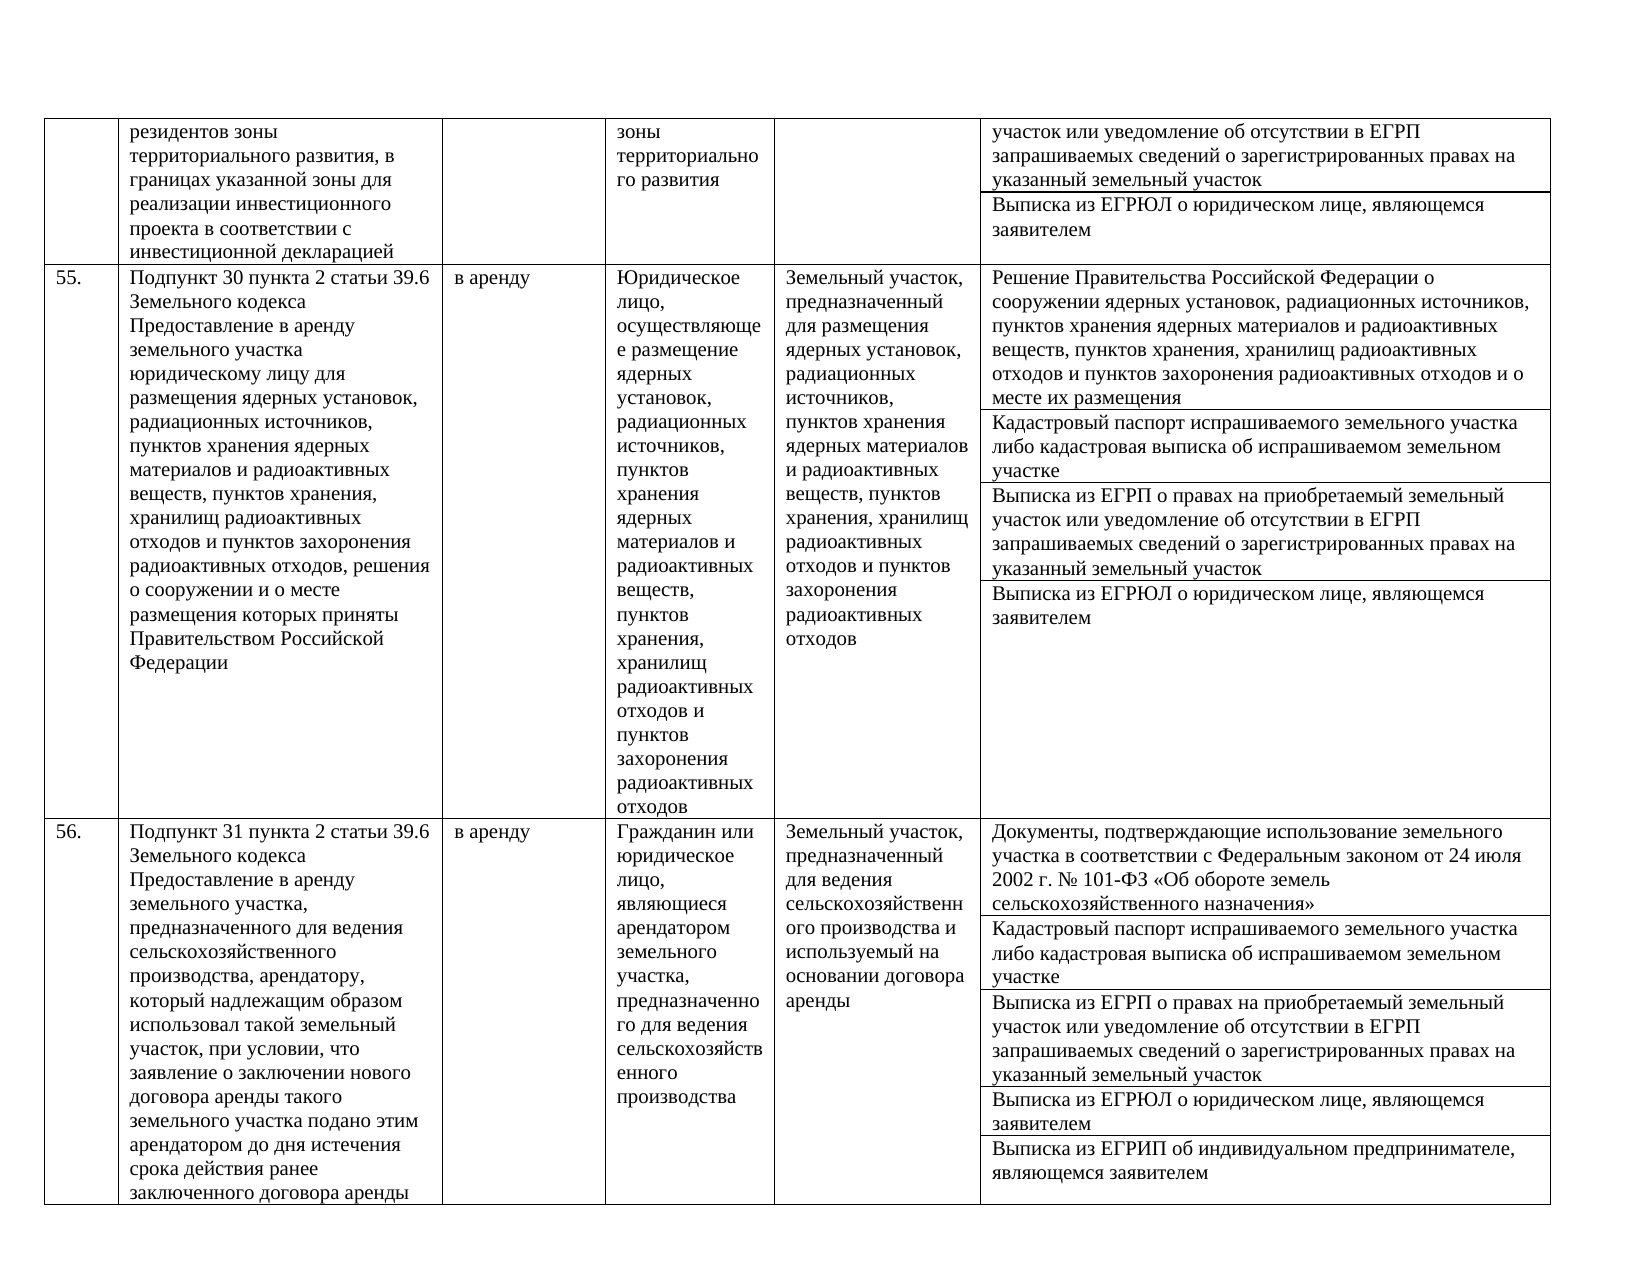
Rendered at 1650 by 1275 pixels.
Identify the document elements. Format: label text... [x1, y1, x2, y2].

table_cell Земельный участок, предназначенный для ведения сельскохозяйственного производства и используемый на основании договора аренды [775, 819, 980, 1204]
table_cell Подпункт 31 пункта 2 статьи 39.6 Земельного кодекса Предоставление в аренду земельного участка, предназначенного для ведения сельскохозяйственного производства, арендатору, который надлежащим образом использовал такой земельный участок, при условии, что заявление о заключении нового договора аренды такого земельного участка подано этим арендатором до дня истечения срока действия ранее заключенного договора аренды такого земельного участка [119, 819, 442, 1204]
table_cell в аренду [443, 819, 605, 1204]
table_cell Кадастровый паспорт испрашиваемого земельного участка либо кадастровая выписка об испрашиваемом земельном участке [981, 410, 1550, 482]
table_cell Подпункт 30 пункта 2 статьи 39.6 Земельного кодекса Предоставление в аренду земельного участка юридическому лицу для размещения ядерных установок, радиационных источников, пунктов хранения ядерных материалов и радиоактивных веществ, пунктов хранения, хранилищ радиоактивных отходов и пунктов захоронения радиоактивных отходов, решения о сооружении и о месте размещения которых приняты Правительством Российской Федерации [119, 265, 442, 818]
table_cell Выписка из ЕГРЮЛ о юридическом лице, являющемся заявителем [981, 1087, 1550, 1135]
table_cell Решение Правительства Российской Федерации о сооружении ядерных установок, радиационных источников, пунктов хранения ядерных материалов и радиоактивных веществ, пунктов хранения, хранилищ радиоактивных отходов и пунктов захоронения радиоактивных отходов и о месте их размещения [981, 265, 1550, 409]
table_cell в аренду [443, 265, 605, 818]
table_cell Документы, подтверждающие использование земельного участка в соответствии с Федеральным законом от 24 июля . № 101-ФЗ «Об обороте земель сельскохозяйственного назначения» [981, 819, 1550, 915]
table_cell Выписка из ЕГРЮЛ о юридическом лице, являющемся заявителем [981, 581, 1550, 818]
table_cell Кадастровый паспорт испрашиваемого земельного участка либо кадастровая выписка об испрашиваемом земельном участке [981, 916, 1550, 988]
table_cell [981, 119, 1550, 191]
table_cell Юридическое лицо, осуществляющее размещение ядерных установок, радиационных источников, пунктов хранения ядерных материалов и радиоактивных веществ, пунктов хранения, хранилищ радиоактивных отходов и пунктов захоронения радиоактивных отходов [606, 265, 774, 818]
table_cell 56. [45, 819, 118, 1204]
table_cell Гражданин или юридическое лицо, являющиеся арендатором земельного участка, предназначенного для ведения сельскохозяйственного производства [606, 819, 774, 1204]
table_cell 55. [45, 265, 118, 818]
table_cell Земельный участок, предназначенный для размещения ядерных установок, радиационных источников, пунктов хранения ядерных материалов и радиоактивных веществ, пунктов хранения, хранилищ радиоактивных отходов и пунктов захоронения радиоактивных отходов [775, 265, 980, 818]
table_cell Выписка из ЕГРЮЛ о юридическом лице, являющемся заявителем [981, 193, 1550, 263]
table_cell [981, 1136, 1550, 1204]
